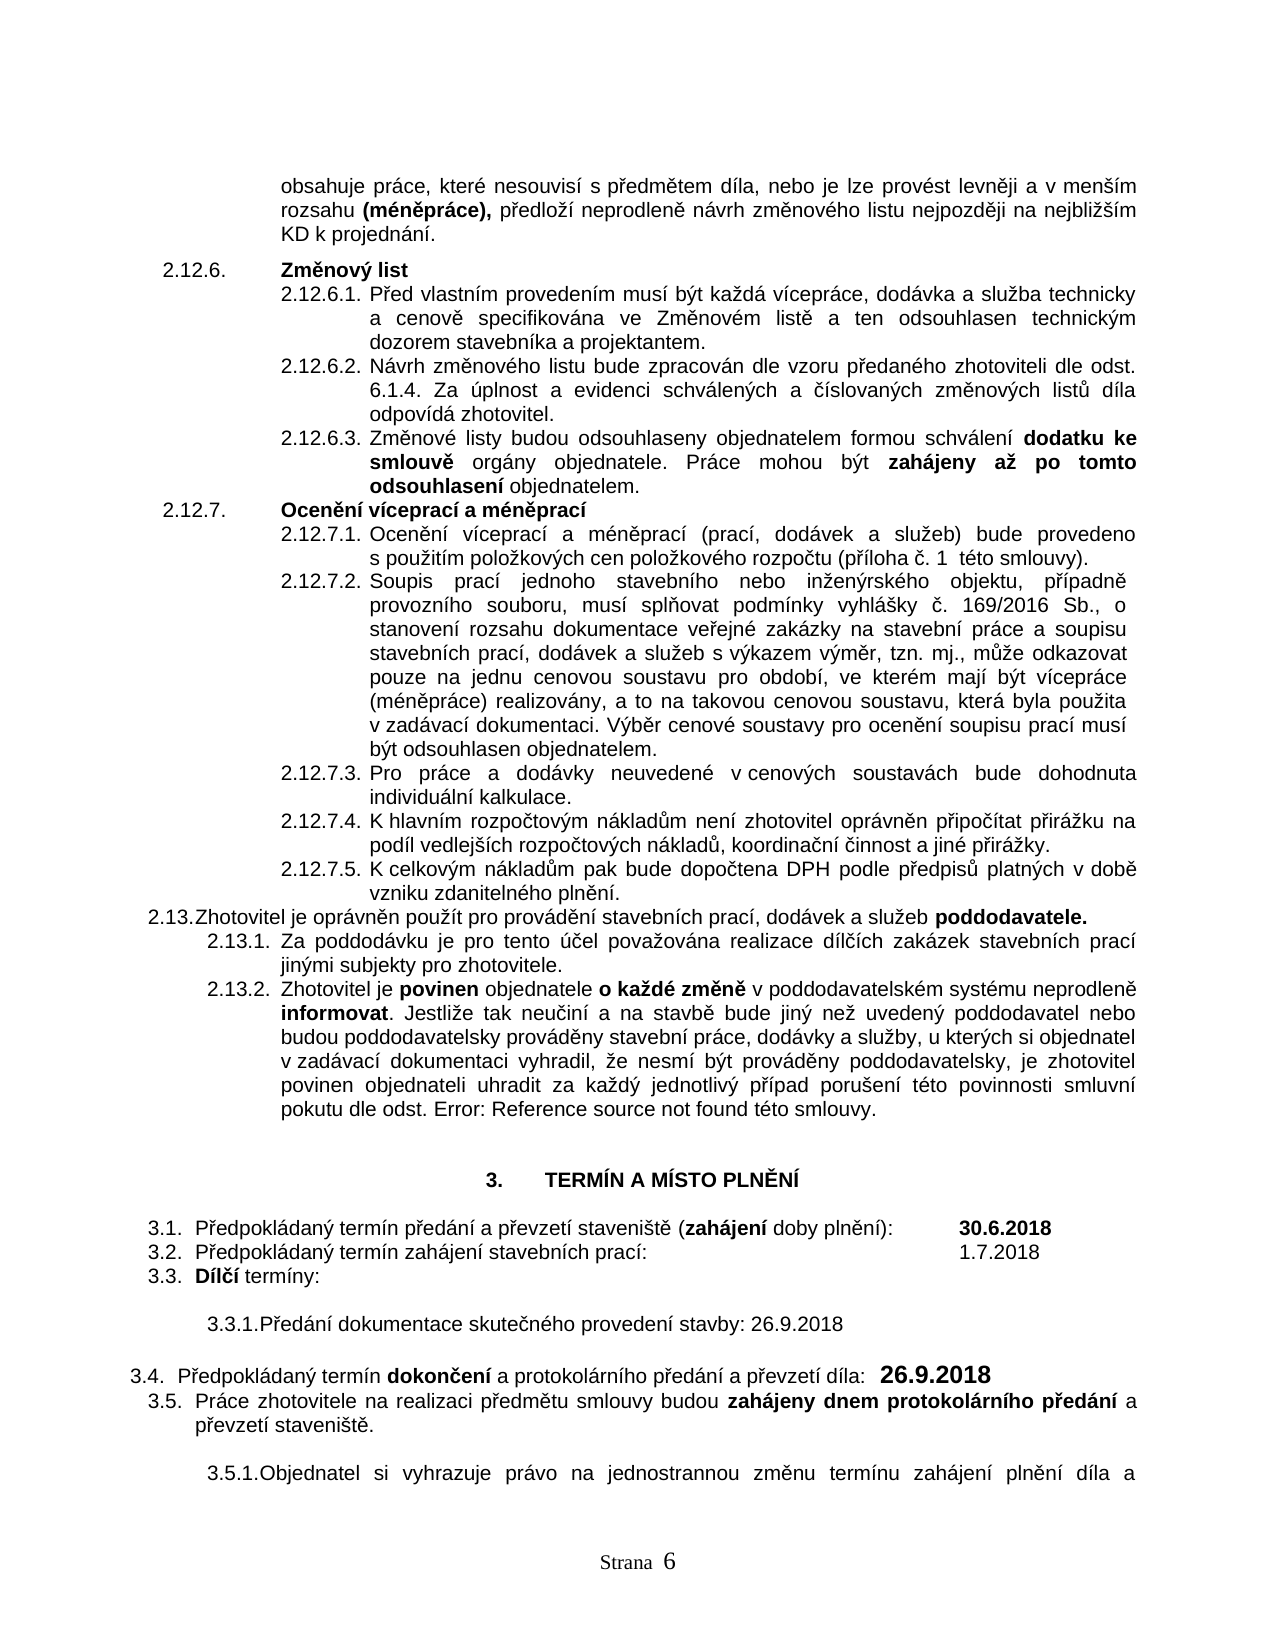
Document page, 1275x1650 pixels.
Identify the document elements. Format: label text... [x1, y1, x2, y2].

list Dílčí termíny: [148, 1264, 1137, 1288]
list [207, 173, 1137, 245]
list Předání dokumentace skutečného provedení stavby: 26.9.2018 [207, 1312, 1137, 1336]
list Předpokládaný termín dokončení a protokolárního předání a převzetí díla: 26.9.2018 [130, 1360, 1137, 1389]
list K celkovým nákladům pak bude dopočtena DPH podle předpisů platných v době vzniku zdanitelného plnění. [281, 857, 1137, 905]
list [207, 1461, 1137, 1484]
list Pro práce a dodávky neuvedené v cenových soustavách bude dohodnuta individuální kalkulace. [281, 761, 1137, 809]
list Zhotovitel je oprávněn použít pro provádění stavebních prací, dodávek a služeb poddodavatele. [148, 905, 1137, 929]
list Ocenění víceprací a méněprací (prací, dodávek a služeb) bude provedeno s použitím položkových cen položkového rozpočtu (příloha č. 1 této smlouvy). [281, 521, 1137, 569]
list Práce zhotovitele na realizaci předmětu smlouvy budou zahájeny dnem protokolárního předání a převzetí staveniště. [148, 1389, 1137, 1437]
list K hlavním rozpočtovým nákladům není zhotovitel oprávněn připočítat přirážku na podíl vedlejších rozpočtových nákladů, koordinační činnost a jiné přirážky. [281, 809, 1137, 857]
list Předpokládaný termín předání a převzetí staveniště (zahájení doby plnění): 30.6.2018 [148, 1216, 1137, 1240]
list Soupis prací jednoho stavebního nebo inženýrského objektu, případně provozního souboru, musí splňovat podmínky vyhlášky č. 169/2016 Sb., o stanovení rozsahu dokumentace veřejné zakázky na stavební práce a soupisu stavebních prací, dodávek a služeb s výkazem výměr, tzn. mj., může odkazovat pouze na jednu cenovou soustavu pro období, ve kterém mají být vícepráce (méněpráce) realizovány, a to na takovou cenovou soustavu, která byla použita v zadávací dokumentaci. Výběr cenové soustavy pro ocenění soupisu prací musí být odsouhlasen objednatelem. [281, 569, 1127, 761]
list Za poddodávku je pro tento účel považována realizace dílčích zakázek stavebních prací jinými subjekty pro zhotovitele. [207, 929, 1137, 977]
list Návrh změnového listu bude zpracován dle vzoru předaného zhotoviteli dle odst. 6.1.4. Za úplnost a evidenci schválených a číslovaných změnových listů díla odpovídá zhotovitel. [281, 354, 1137, 426]
list TERMÍN A MÍSTO PLNĚNÍ [148, 1168, 1137, 1192]
list Před vlastním provedením musí být každá vícepráce, dodávka a služba technicky a cenově specifikována ve Změnovém listě a ten odsouhlasen technickým dozorem stavebníka a projektantem. [281, 282, 1137, 354]
list Změnové listy budou odsouhlaseny objednatelem formou schválení dodatku ke smlouvě orgány objednatele. Práce mohou být zahájeny až po tomto odsouhlasení objednatelem. [281, 426, 1137, 497]
list Předpokládaný termín zahájení stavebních prací: 1.7.2018 [148, 1240, 1137, 1264]
list Ocenění víceprací a méněprací [162, 497, 1137, 521]
list Změnový list [162, 258, 1137, 282]
